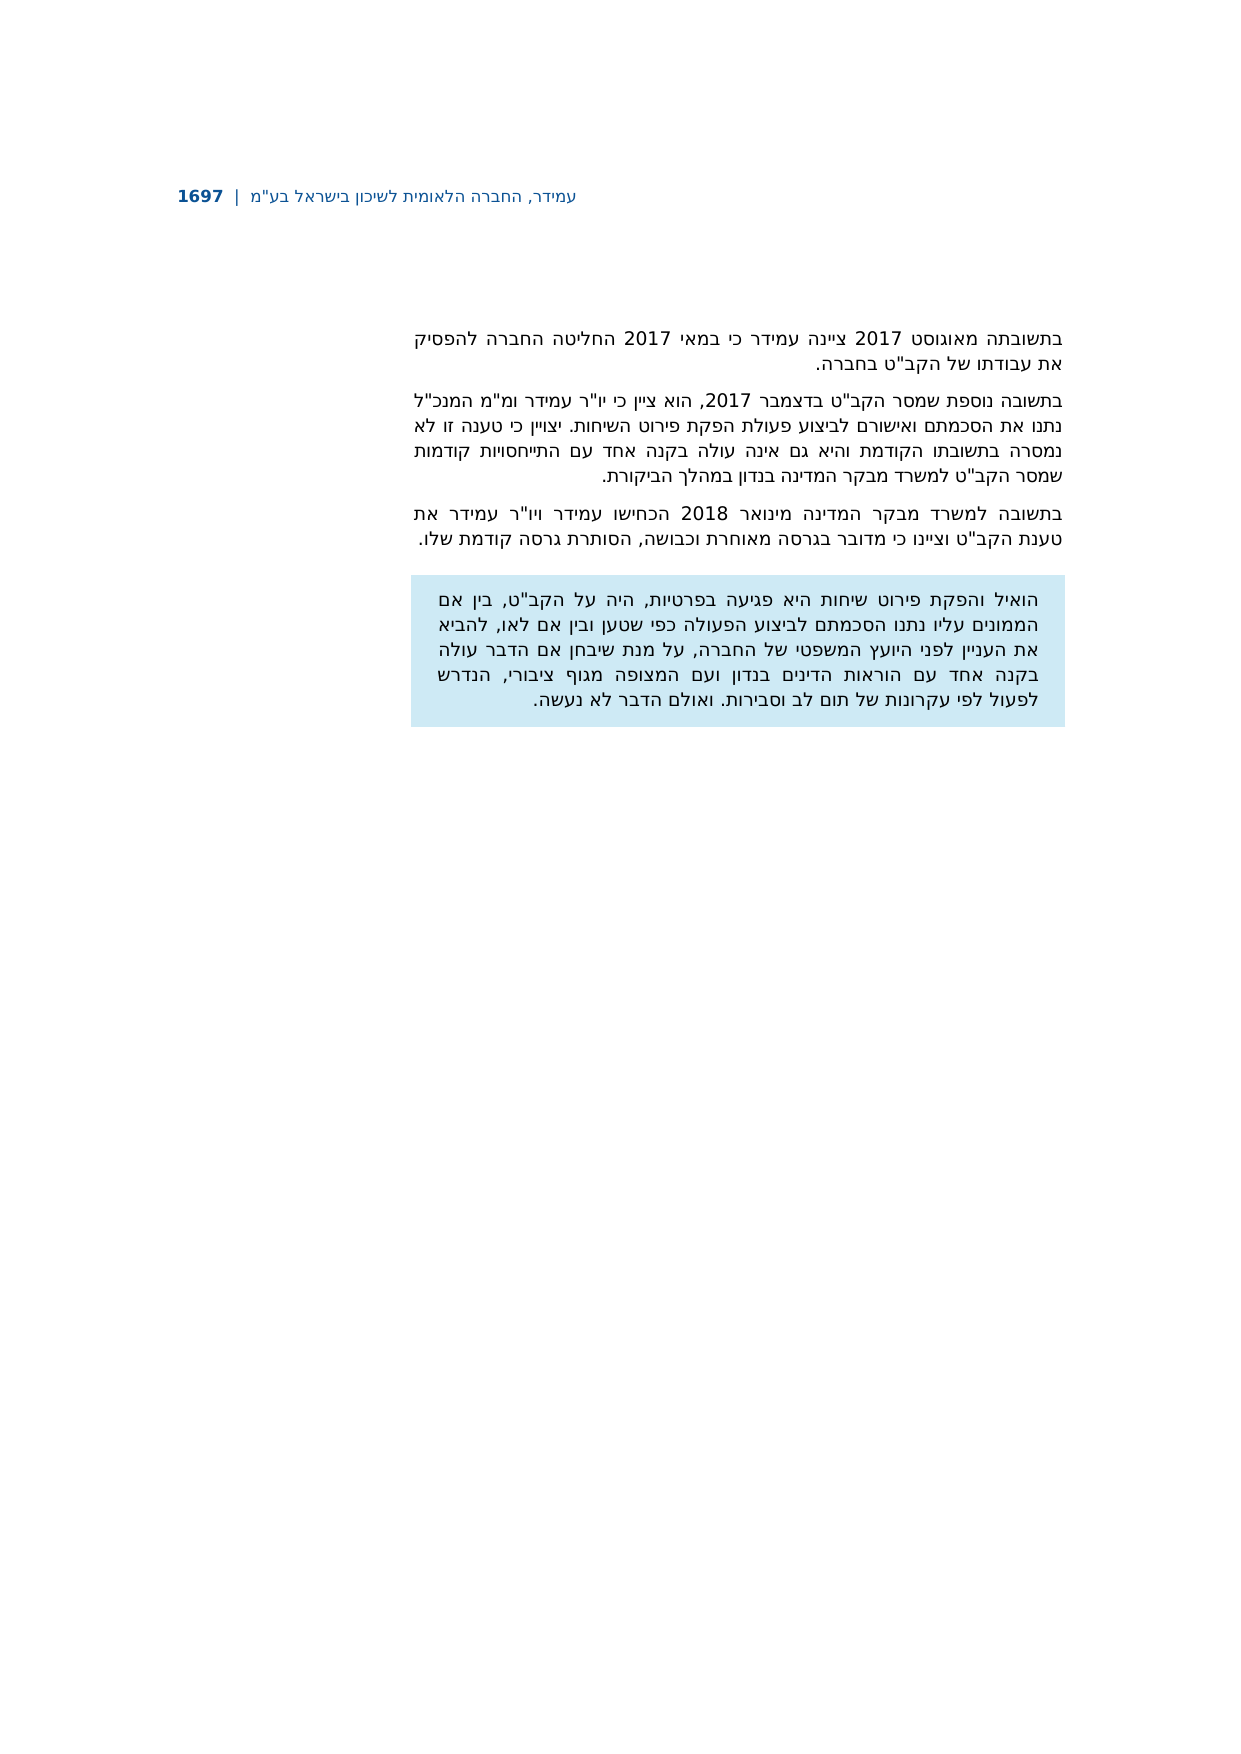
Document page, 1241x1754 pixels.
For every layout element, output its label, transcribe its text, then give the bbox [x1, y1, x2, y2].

text בתשובה למשרד מבקר המדינה מינואר 2018 הכחישו עמידר ויו"ר עמידר את טענת הקב"ט וציינו כי מדובר בגרסה מאוחרת וכבושה, הסותרת גרסה קודמת שלו. [413, 500, 1063, 550]
text הואיל והפקת פירוט שיחות היא פגיעה בפרטיות, היה על הקב"ט, בין אם הממונים עליו נתנו הסכמתם לביצוע הפעולה כפי שטען ובין אם לאו, להביא את העניין לפני היועץ המשפטי של החברה, על מנת שיבחן אם הדבר עולה בקנה אחד עם הוראות הדינים בנדון ועם המצופה מגוף ציבורי, הנדרש לפעול לפי עקרונות של תום לב וסבירות. ואולם הדבר לא נעשה. [414, 578, 1062, 724]
text בתשובה נוספת שמסר הקב"ט בדצמבר 2017, הוא ציין כי יו"ר עמידר ומ"מ המנכ"ל נתנו את הסכמתם ואישורם לביצוע פעולת הפקת פירוט השיחות. יצויין כי טענה זו לא נמסרה בתשובתו הקודמת והיא גם אינה עולה בקנה אחד עם התייחסויות קודמות שמסר הקב"ט למשרד מבקר המדינה בנדון במהלך הביקורת. [413, 387, 1063, 487]
text בתשובתה מאוגוסט 2017 ציינה עמידר כי במאי 2017 החליטה החברה להפסיק את עבודתו של הקב"ט בחברה. [413, 325, 1063, 375]
